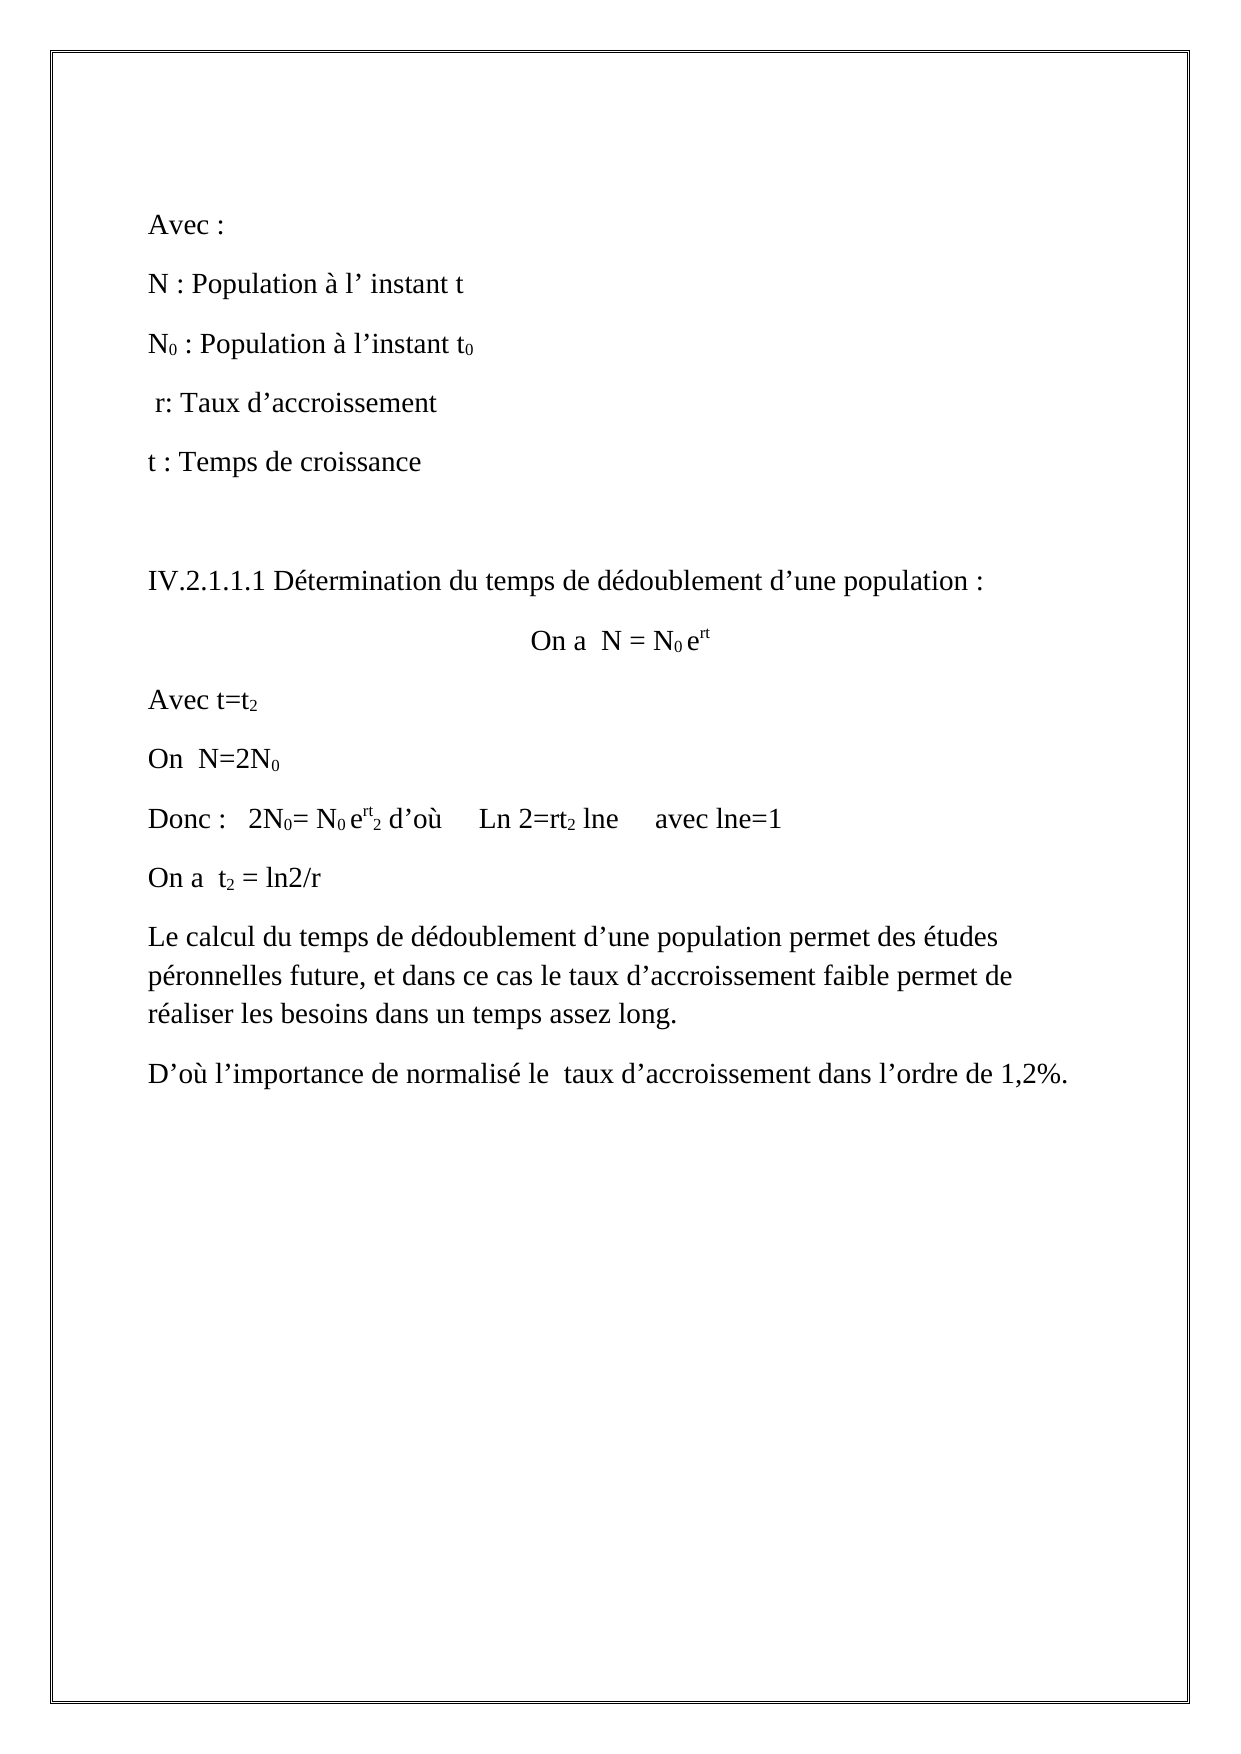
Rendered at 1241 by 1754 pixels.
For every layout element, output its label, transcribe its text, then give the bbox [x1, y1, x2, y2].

text Donc : 2N0= N0 ert2 d’où Ln 2=rt2 lne avec lne=1 [148, 801, 1093, 834]
text t : Temps de croissance [148, 444, 1093, 478]
text r: Taux d’accroissement [148, 385, 1093, 419]
text IV.2.1.1.1 Détermination du temps de dédoublement d’une population : [148, 563, 1093, 597]
text Avec : [148, 207, 1093, 241]
text N : Population à l’ instant t [148, 266, 1093, 300]
text N0 : Population à l’instant t0 [148, 326, 1093, 359]
text Le calcul du temps de dédoublement d’une population permet des études péronnelles future, et dans ce cas le taux d’accroissement faible permet de réaliser les besoins dans un temps assez long. [148, 919, 1093, 1030]
text On N=2N0 [148, 741, 1093, 775]
text Avec t=t2 [148, 682, 1093, 716]
text On a t2 = ln2/r [148, 860, 1093, 894]
text On a N = N0 ert [148, 623, 1093, 656]
text D’où l’importance de normalisé le taux d’accroissement dans l’ordre de 1,2%. [148, 1056, 1093, 1089]
